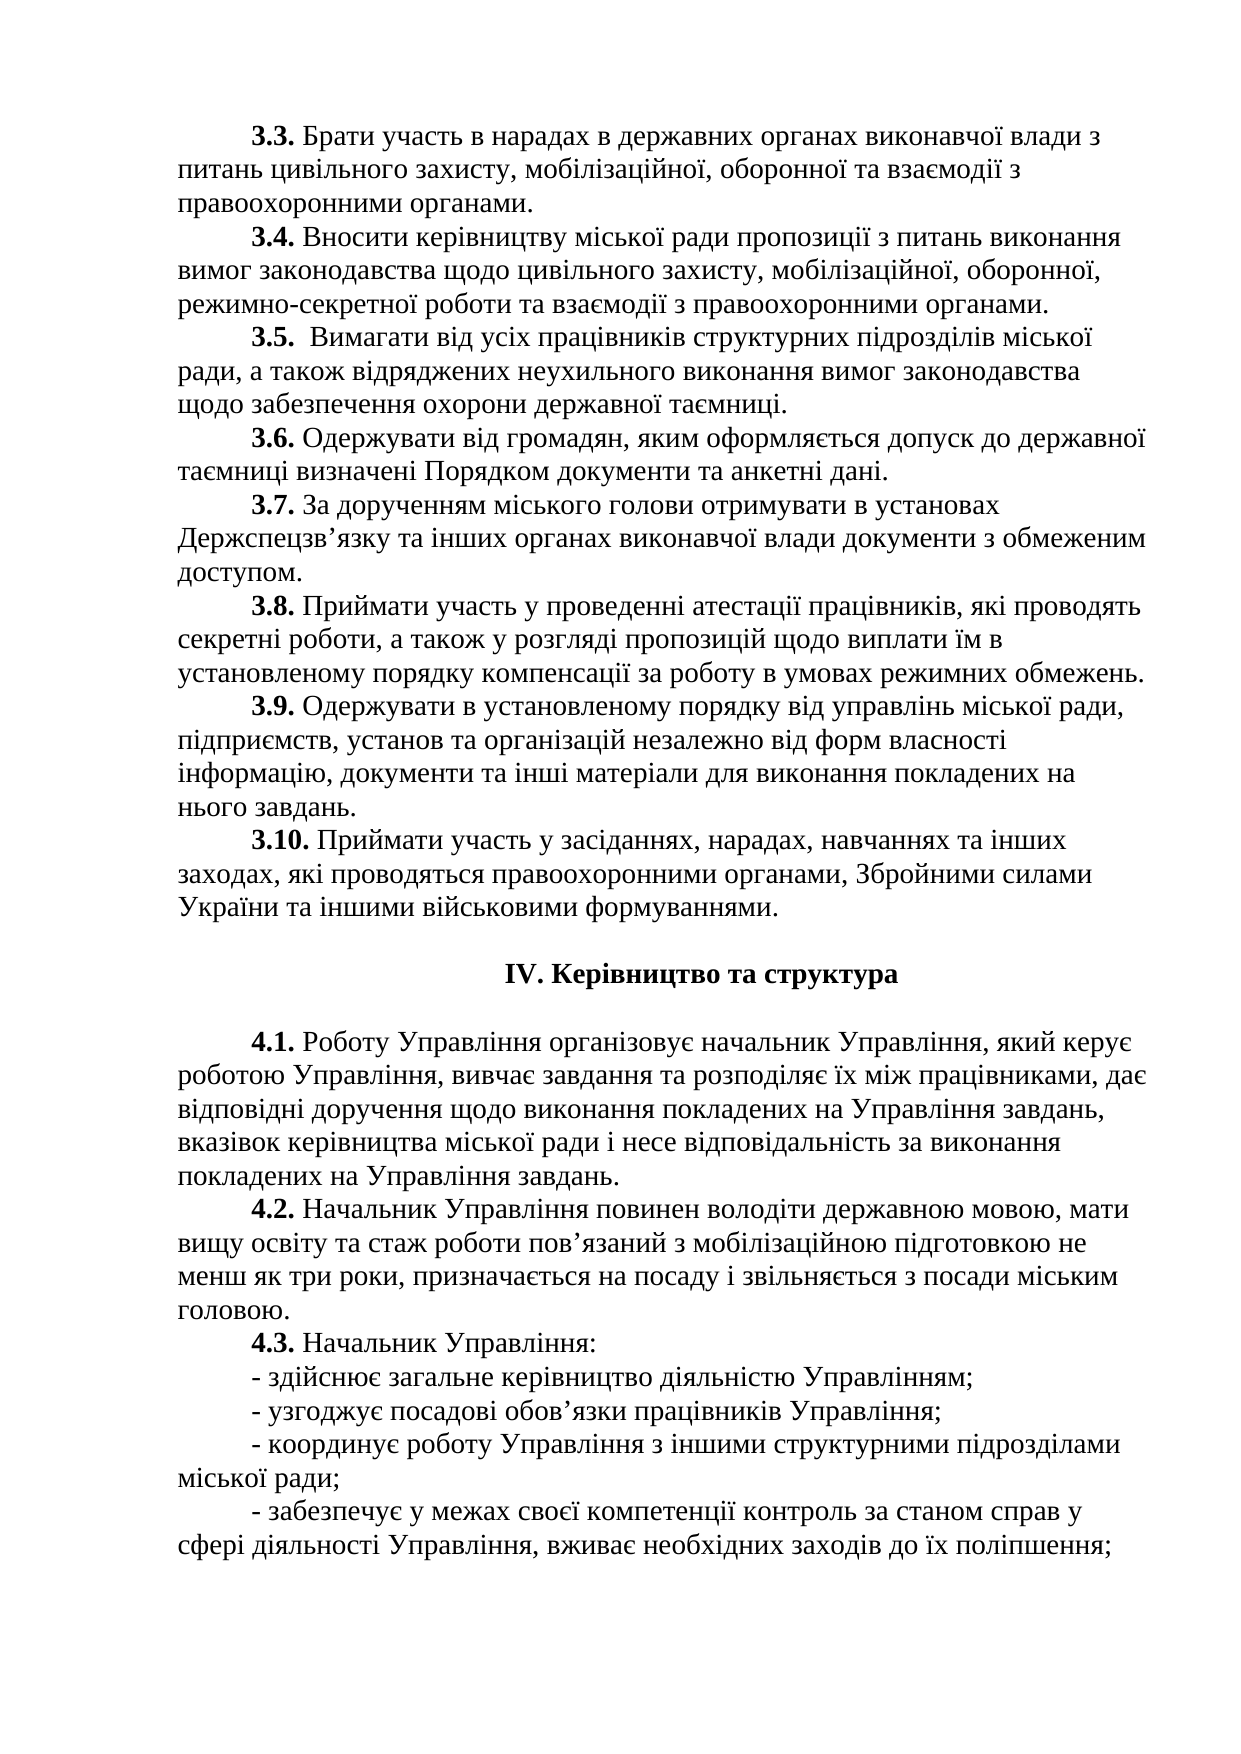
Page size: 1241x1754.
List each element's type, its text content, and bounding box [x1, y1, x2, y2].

text 3.9. Одержувати в установленому порядку від управлінь міської ради, підприємств, установ та організацій незалежно від форм власності інформацію, документи та інші матеріали для виконання покладених на нього завдань. [177, 688, 1152, 822]
text 3.6. Одержувати від громадян, яким оформляється допуск до державної таємниці визначені Порядком документи та анкетні дані. [177, 420, 1152, 487]
text 3.8. Приймати участь у проведенні атестації працівників, які проводять секретні роботи, а також у розгляді пропозицій щодо виплати їм в установленому порядку компенсації за роботу в умовах режимних обмежень. [177, 588, 1152, 688]
text - узгоджує посадові обов’язки працівників Управління; [177, 1393, 1152, 1426]
text 3.10. Приймати участь у засіданнях, нарадах, навчаннях та інших заходах, які проводяться правоохоронними органами, Збройними силами України та іншими військовими формуваннями. [177, 822, 1152, 923]
text - координує роботу Управління з іншими структурними підрозділами міської ради; [177, 1426, 1152, 1493]
text 3.7. За дорученням міського голови отримувати в установах Держспецзв’язку та інших органах виконавчої влади документи з обмеженим доступом. [177, 487, 1152, 588]
text 4.1. Роботу Управління організовує начальник Управління, який керує роботою Управління, вивчає завдання та розподіляє їх між працівниками, дає відповідні доручення щодо виконання покладених на Управління завдань, вказівок керівництва міської ради і несе відповідальність за виконання покладених на Управління завдань. [177, 1024, 1152, 1191]
text 4.2. Начальник Управління повинен володіти державною мовою, мати вищу освіту та стаж роботи пов’язаний з мобілізаційною підготовкою не менш як три роки, призначається на посаду і звільняється з посади міським головою. [177, 1191, 1152, 1326]
text ІV. Керівництво та структура [177, 957, 1152, 990]
text 3.4. Вносити керівництву міської ради пропозиції з питань виконання вимог законодавства щодо цивільного захисту, мобілізаційної, оборонної, режимно-секретної роботи та взаємодії з правоохоронними органами. [177, 219, 1152, 319]
text - здійснює загальне керівництво діяльністю Управлінням; [177, 1359, 1152, 1393]
text - забезпечує у межах своєї компетенції контроль за станом справ у сфері діяльності Управління, вживає необхідних заходів до їх поліпшення; [177, 1493, 1152, 1560]
text 3.3. Брати участь в нарадах в державних органах виконавчої влади з питань цивільного захисту, мобілізаційної, оборонної та взаємодії з правоохоронними органами. [177, 118, 1152, 219]
text 4.3. Начальник Управління: [177, 1326, 1152, 1359]
text 3.5. Вимагати від усіх працівників структурних підрозділів міської ради, а також відряджених неухильного виконання вимог законодавства щодо забезпечення охорони державної таємниці. [177, 319, 1152, 420]
